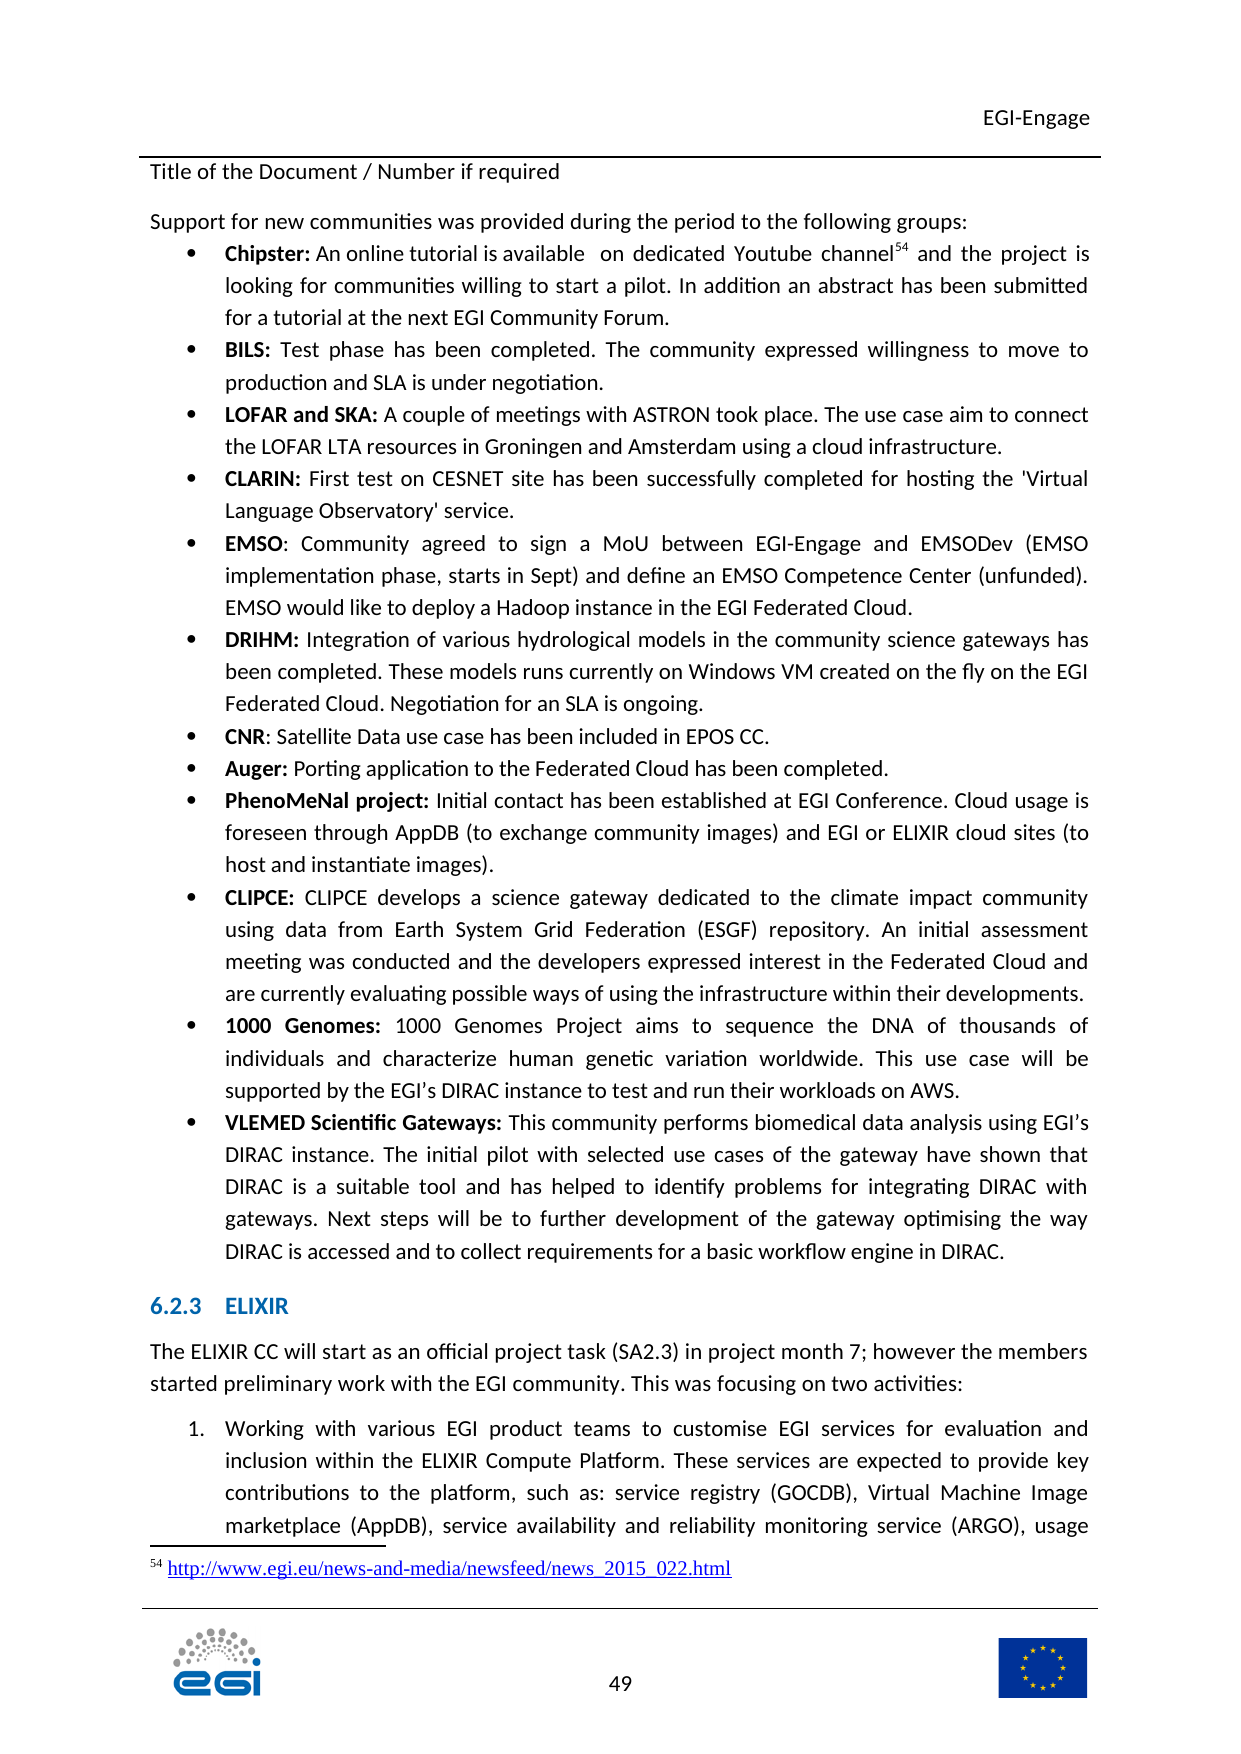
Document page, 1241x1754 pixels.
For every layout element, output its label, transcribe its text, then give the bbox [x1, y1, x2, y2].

list 1000 Genomes: 1000 Genomes Project aims to sequence the DNA of thousands of individuals and characterize human genetic variation worldwide. This use case will be supported by the EGI’s DIRAC instance to test and run their workloads on AWS. [187, 1011, 1090, 1104]
list CLIPCE: CLIPCE develops a science gateway dedicated to the climate impact community using data from Earth System Grid Federation (ESGF) repository. An initial assessment meeting was conducted and the developers expressed interest in the Federated Cloud and are currently evaluating possible ways of using the infrastructure within their developments. [187, 883, 1090, 1007]
text Support for new communities was provided during the period to the following groups: [150, 207, 1090, 235]
list PhenoMeNal project: Initial contact has been established at EGI Conference. Cloud usage is foreseen through AppDB (to exchange community images) and EGI or ELIXIR cloud sites (to host and instantiate images). [187, 786, 1090, 878]
list Auger: Porting application to the Federated Cloud has been completed. [187, 754, 1090, 782]
list EMSO: Community agreed to sign a MoU between EGI-Engage and EMSODev (EMSO implementation phase, starts in Sept) and define an EMSO Competence Center (unfunded). EMSO would like to deploy a Hadoop instance in the EGI Federated Cloud. [187, 529, 1090, 621]
list LOFAR and SKA: A couple of meetings with ASTRON took place. The use case aim to connect the LOFAR LTA resources in Groningen and Amsterdam using a cloud infrastructure. [187, 400, 1090, 460]
list CLARIN: First test on CESNET site has been successfully completed for hosting the 'Virtual Language Observatory' service. [187, 464, 1090, 524]
picture [153, 1626, 279, 1698]
list VLEMED Scientific Gateways: This community performs biomedical data analysis using EGI’s DIRAC instance. The initial pilot with selected use cases of the gateway have shown that DIRAC is a suitable tool and has helped to identify problems for integrating DIRAC with gateways. Next steps will be to further development of the gateway optimising the way DIRAC is accessed and to collect requirements for a basic workflow engine in DIRAC. [187, 1108, 1090, 1265]
subtitle ELIXIR [150, 1290, 1090, 1320]
list CNR: Satellite Data use case has been included in EPOS CC. [187, 722, 1090, 750]
picture [998, 1638, 1088, 1698]
text The ELIXIR CC will start as an official project task (SA2.3) in project month 7; however the members started preliminary work with the EGI community. This was focusing on two activities: [150, 1337, 1090, 1397]
list DRIHM: Integration of various hydrological models in the community science gateways has been completed. These models runs currently on Windows VM created on the fly on the EGI Federated Cloud. Negotiation for an SLA is ongoing. [187, 625, 1090, 718]
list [187, 1414, 1090, 1539]
list Chipster: An online tutorial is available on dedicated Youtube channel and the project is looking for communities willing to start a pilot. In addition an abstract has been submitted for a tutorial at the next EGI Community Forum. [187, 239, 1090, 331]
list BILS: Test phase has been completed. The community expressed willingness to move to production and SLA is under negotiation. [187, 336, 1090, 396]
